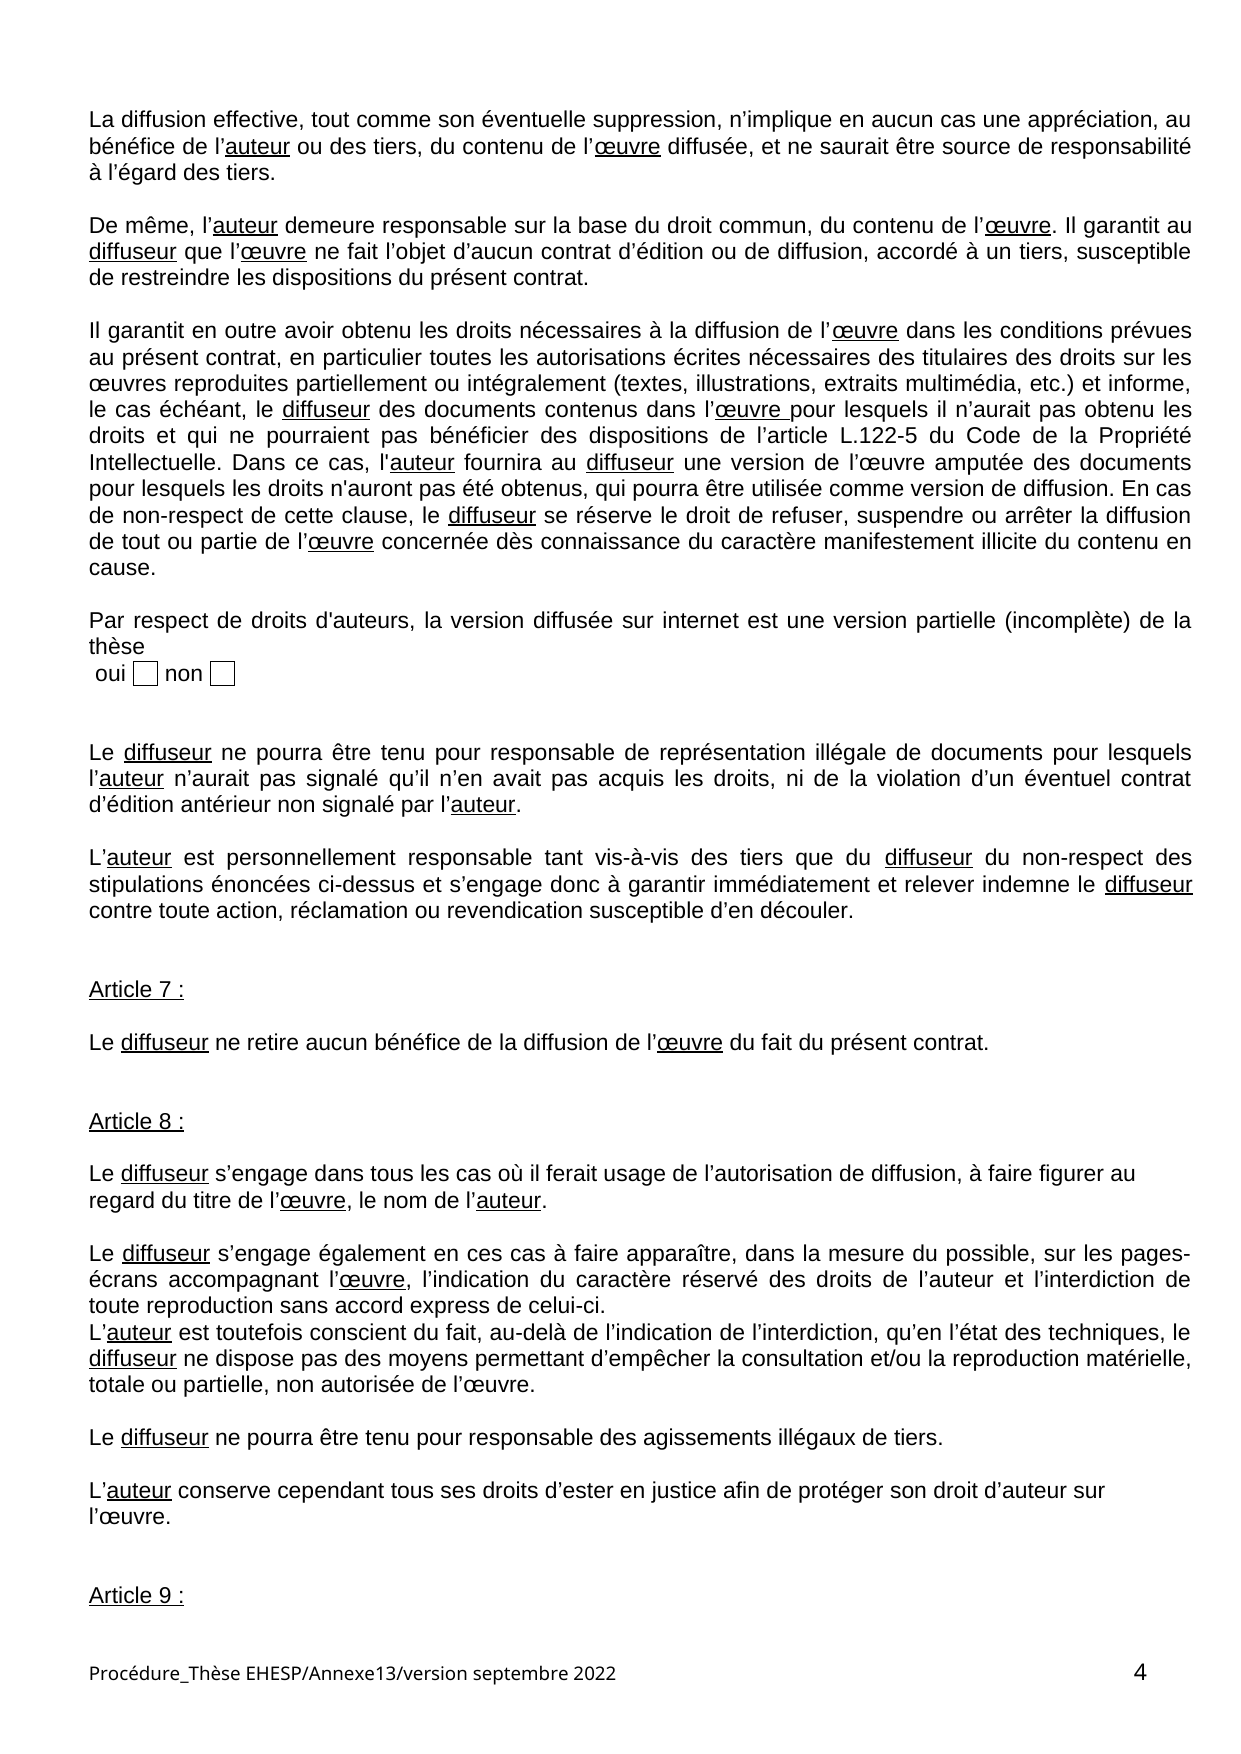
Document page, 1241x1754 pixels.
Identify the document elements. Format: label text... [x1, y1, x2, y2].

text De même, l’auteur demeure responsable sur la base du droit commun, du contenu de l’œuvre. Il garantit au diffuseur que l’œuvre ne fait l’objet d’aucun contrat d’édition ou de diffusion, accordé à un tiers, susceptible de restreindre les dispositions du présent contrat. [89, 212, 1192, 291]
text Article 7 : [89, 976, 1192, 1002]
text Article 8 : [89, 1108, 1192, 1134]
text L’auteur est personnellement responsable tant vis-à-vis des tiers que du diffuseur du non-respect des stipulations énoncées ci-dessus et s’engage donc à garantir immédiatement et relever indemne le diffuseur contre toute action, réclamation ou revendication susceptible d’en découler. [89, 844, 1192, 923]
text L’auteur conserve cependant tous ses droits d’ester en justice afin de protéger son droit d’auteur sur l’œuvre. [89, 1477, 1192, 1529]
text Par respect de droits d'auteurs, la version diffusée sur internet est une version partielle (incomplète) de la thèse [89, 607, 1192, 660]
text Le diffuseur s’engage également en ces cas à faire apparaître, dans la mesure du possible, sur les pages-écrans accompagnant l’œuvre, l’indication du caractère réservé des droits de l’auteur et l’interdiction de toute reproduction sans accord express de celui-ci. [89, 1239, 1192, 1318]
text Il garantit en outre avoir obtenu les droits nécessaires à la diffusion de l’œuvre dans les conditions prévues au présent contrat, en particulier toutes les autorisations écrites nécessaires des titulaires des droits sur les œuvres reproduites partiellement ou intégralement (textes, illustrations, extraits multimédia, etc.) et informe, le cas échéant, le diffuseur des documents contenus dans l’œuvre pour lesquels il n’aurait pas obtenu les droits et qui ne pourraient pas bénéficier des dispositions de l’article L.122-5 du Code de la Propriété Intellectuelle. Dans ce cas, l'auteur fournira au diffuseur une version de l’œuvre amputée des documents pour lesquels les droits n'auront pas été obtenus, qui pourra être utilisée comme version de diffusion. En cas de non-respect de cette clause, le diffuseur se réserve le droit de refuser, suspendre ou arrêter la diffusion de tout ou partie de l’œuvre concernée dès connaissance du caractère manifestement illicite du contenu en cause. [89, 317, 1192, 581]
text L’auteur est toutefois conscient du fait, au-delà de l’indication de l’interdiction, qu’en l’état des techniques, le diffuseur ne dispose pas des moyens permettant d’empêcher la consultation et/ou la reproduction matérielle, totale ou partielle, non autorisée de l’œuvre. [89, 1318, 1192, 1398]
text Le diffuseur s’engage dans tous les cas où il ferait usage de l’autorisation de diffusion, à faire figurer au regard du titre de l’œuvre, le nom de l’auteur. [89, 1160, 1192, 1213]
text Le diffuseur ne pourra être tenu pour responsable de représentation illégale de documents pour lesquels l’auteur n’aurait pas signalé qu’il n’en avait pas acquis les droits, ni de la violation d’un éventuel contrat d’édition antérieur non signalé par l’auteur. [89, 739, 1192, 818]
text oui non [89, 660, 1192, 686]
text Le diffuseur ne pourra être tenu pour responsable des agissements illégaux de tiers. [89, 1424, 1192, 1450]
text Article 9 : [89, 1582, 1192, 1608]
text La diffusion effective, tout comme son éventuelle suppression, n’implique en aucun cas une appréciation, au bénéfice de l’auteur ou des tiers, du contenu de l’œuvre diffusée, et ne saurait être source de responsabilité à l’égard des tiers. [89, 106, 1192, 185]
text Le diffuseur ne retire aucun bénéfice de la diffusion de l’œuvre du fait du présent contrat. [89, 1029, 1192, 1055]
